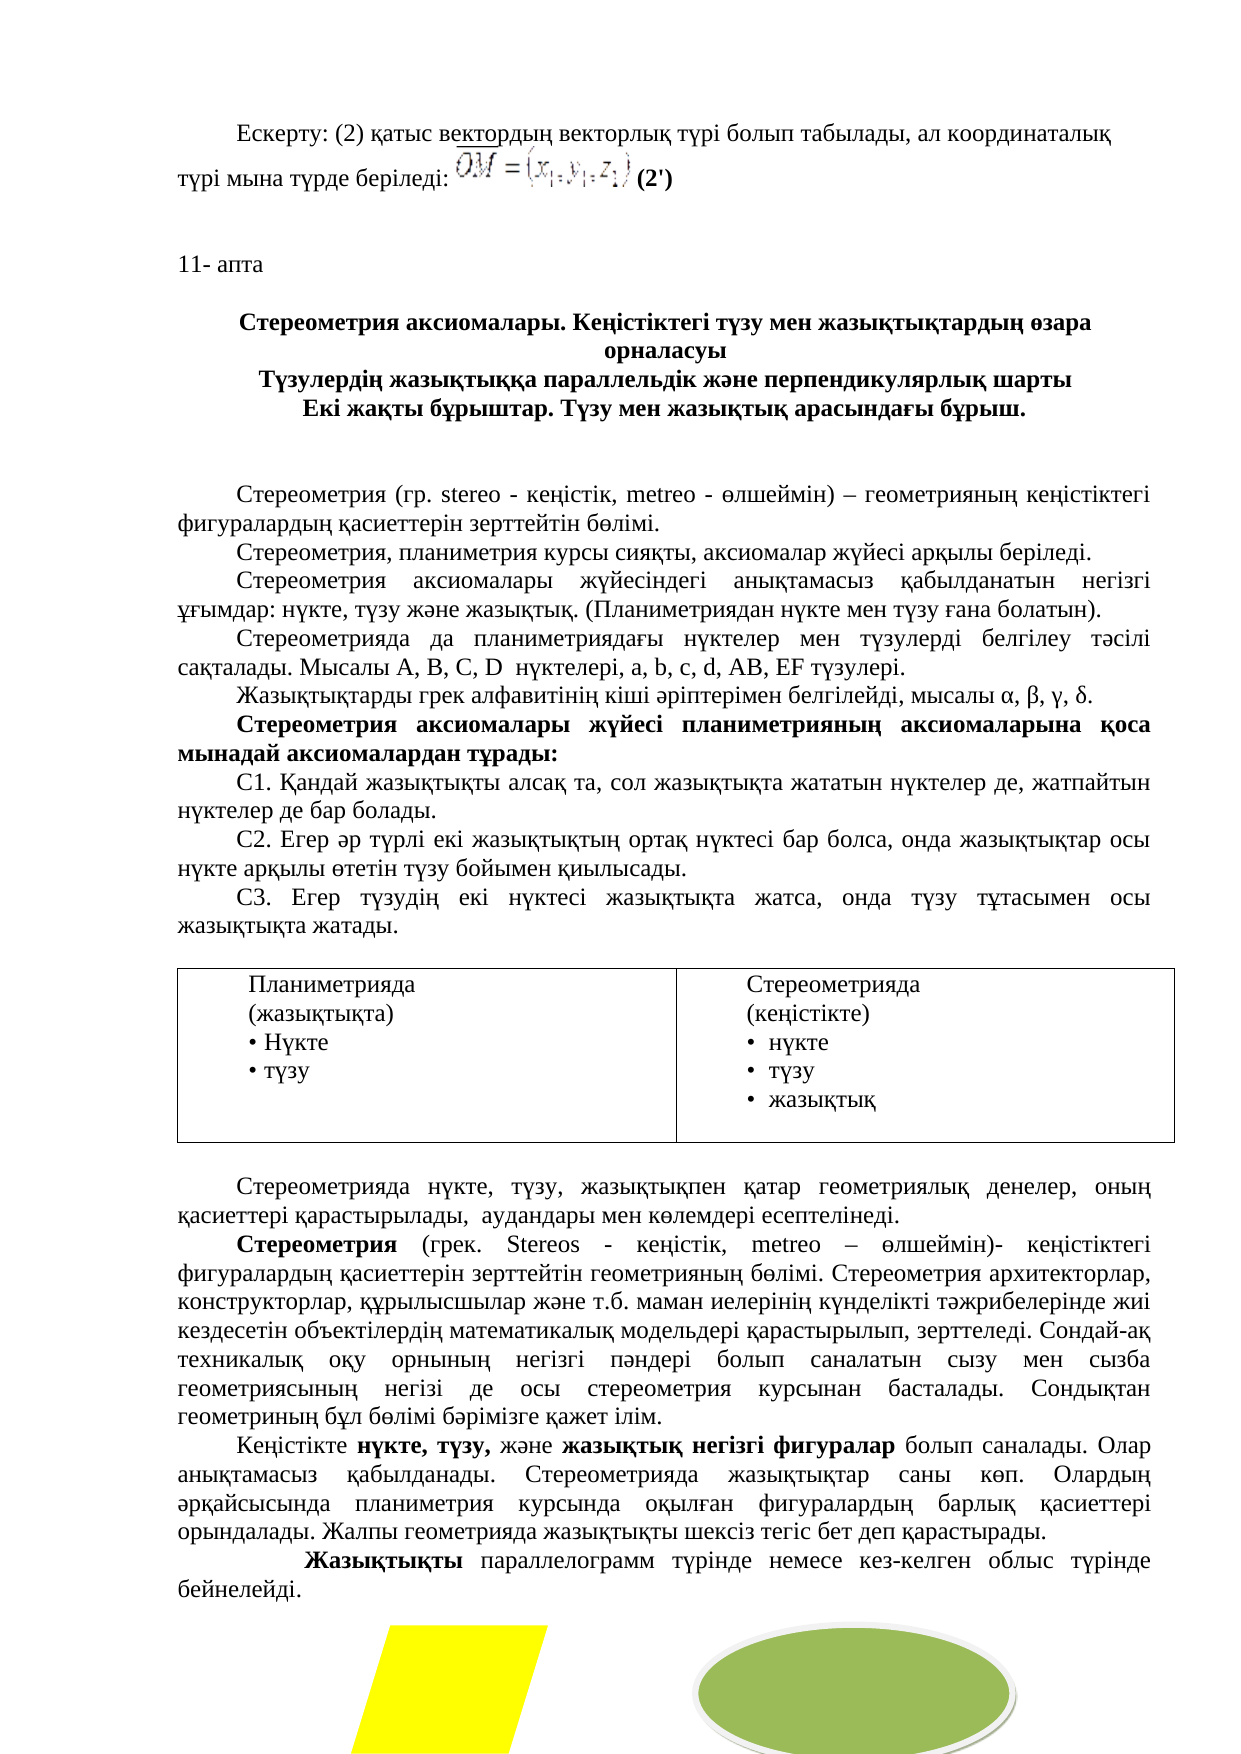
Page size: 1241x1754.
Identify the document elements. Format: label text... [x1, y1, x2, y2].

text Стереометрияда да планиметриядағы нүктелер мен түзулерді белгілеу тәсілі сақталады. Мысалы A, B, C, D нүктелері, a, b, c, d, AB, EF түзулері. [177, 623, 1152, 681]
text Екі жақты бұрыштар. Түзу мен жазықтық арасындағы бұрыш. [177, 393, 1152, 422]
text С3. Егер түзудің екі нүктесі жазықтықта жатса, онда түзу тұтасымен осы жазықтықта жатады. [177, 882, 1152, 939]
text Стереометрия (гр. stereo - кеңістік, metreo - өлшеймін) – геометрияның кеңістіктегі фигуралардың қасиеттерін зерттейтін бөлімі. [177, 479, 1152, 537]
text Түзулердің жазықтыққа параллельдік және перпендикулярлық шарты [179, 364, 1152, 393]
text С2. Егер әр түрлі екі жазықтықтың ортақ нүктесі бар болса, онда жазықтықтар осы нүкте арқылы өтетін түзу бойымен қиылысады. [177, 824, 1152, 882]
picture [455, 146, 631, 187]
text С1. Қандай жазықтықты алсақ та, сол жазықтықта жататын нүктелер де, жатпайтын нүктелер де бар болады. [177, 767, 1152, 824]
text Стереометрия (грек. Stereos - кеңістік, metreo – өлшеймін)- кеңістіктегі фигуралардың қасиеттерін зерттейтін геометрияның бөлімі. Стереометрия архитекторлар, конструкторлар, құрылысшылар және т.б. маман иелерінің күнделікті тәжрибелерінде жиі кездесетін объектілердің математикалық модельдері қарастырылып, зерттеледі. Сондай-ақ техникалық оқу орнының негізгі пәндері болып саналатын сызу мен сызба геометриясының негізі де осы стереометрия курсынан басталады. Сондықтан геометриның бұл бөлімі бәрімізге қажет ілім. [177, 1229, 1152, 1430]
text Стереометрия аксиомалары жүйесіндегі анықтамасыз қабылданатын негізгі ұғымдар: нүкте, түзу және жазықтық. (Планиметриядан нүкте мен түзу ғана болатын). [177, 566, 1152, 623]
text Кеңістікте нүкте, түзу, және жазықтық негізгі фигуралар болып саналады. Олар анықтамасыз қабылданады. Стереометрияда жазықтықтар саны көп. Олардың әрқайсысында планиметрия курсында оқылған фигуралардың барлық қасиеттері орындалады. Жалпы геометрияда жазықтықты шексіз тегіс бет деп қарастырады. [177, 1430, 1152, 1545]
text Стереометрияда нүкте, түзу, жазықтықпен қатар геометриялық денелер, оның қасиеттері қарастырылады, аудандары мен көлемдері есептелінеді. [177, 1171, 1152, 1229]
text Стереометрия аксиомалары жүйесі планиметрияның аксиомаларына қоса мынадай аксиомалардан тұрады: [177, 709, 1152, 767]
text Жазықтықты параллелограмм түрінде немесе кез-келген облыс түрінде бейнелейді. [177, 1545, 1152, 1603]
text Стереометрия аксиомалары. Кеңістіктегі түзу мен жазықтықтардың өзара орналасуы [179, 307, 1152, 364]
table_header Стереометрияда (кеңістікте) нүкте түзу жазықтық [677, 969, 1174, 1142]
text Жазықтықтарды грек алфавитінің кіші әріптерімен белгілейді, мысалы α, β, γ, δ. [177, 681, 1152, 709]
text Стереометрия, планиметрия курсы сияқты, аксиомалар жүйесі арқылы беріледі. [177, 537, 1152, 566]
table_header Планиметрияда (жазықтықта) Нүкте түзу [178, 969, 676, 1142]
text Ескерту: (2) қатыс вектордың векторлық түрі болып табылады, ал координаталық түрі мына түрде беріледі: (2') [177, 118, 1152, 192]
text 11- апта [177, 249, 1152, 278]
